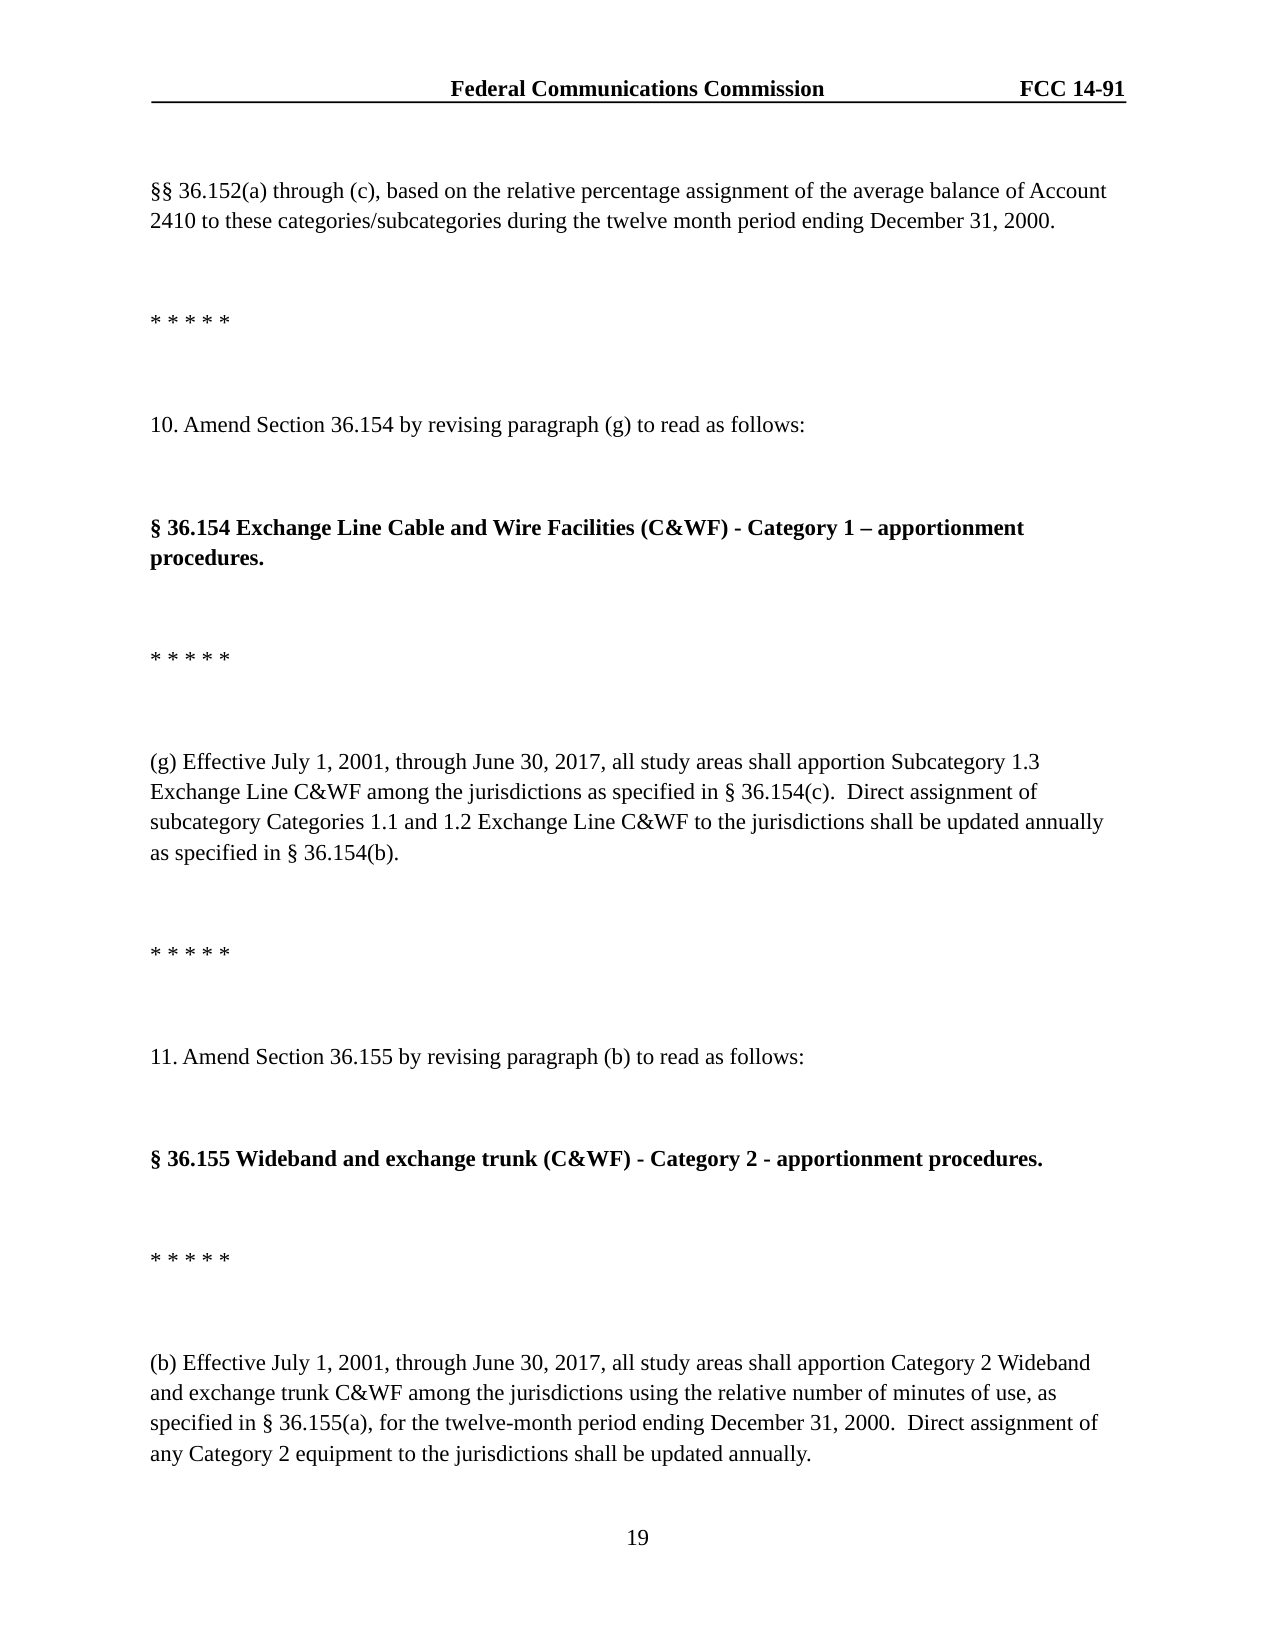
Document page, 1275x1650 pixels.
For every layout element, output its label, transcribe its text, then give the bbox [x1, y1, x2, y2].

text 10. Amend Section 36.154 by revising paragraph (g) to read as follows: [150, 411, 1125, 438]
text § 36.155 Wideband and exchange trunk (C&WF) - Category 2 - apportionment procedures. [150, 1145, 1125, 1171]
text * * * * * [150, 1247, 1125, 1273]
text * * * * * [150, 309, 1125, 336]
text (b) Effective July 1, 2001, through June 30, 2017, all study areas shall apportion Category 2 Wideband and exchange trunk C&WF among the jurisdictions using the relative number of minutes of use, as specified in § 36.155(a), for the twelve-month period ending December 31, 2000. Direct assignment of any Category 2 equipment to the jurisdictions shall be updated annually. [150, 1349, 1125, 1466]
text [150, 177, 1125, 234]
text 11. Amend Section 36.155 by revising paragraph (b) to read as follows: [150, 1043, 1125, 1069]
text * * * * * [150, 646, 1125, 672]
text § 36.154 Exchange Line Cable and Wire Facilities (C&WF) - Category 1 – apportionment procedures. [150, 513, 1125, 570]
text * * * * * [150, 941, 1125, 967]
text (g) Effective July 1, 2001, through June 30, 2017, all study areas shall apportion Subcategory 1.3 Exchange Line C&WF among the jurisdictions as specified in § 36.154(c). Direct assignment of subcategory Categories 1.1 and 1.2 Exchange Line C&WF to the jurisdictions shall be updated annually as specified in § 36.154(b). [150, 748, 1125, 865]
